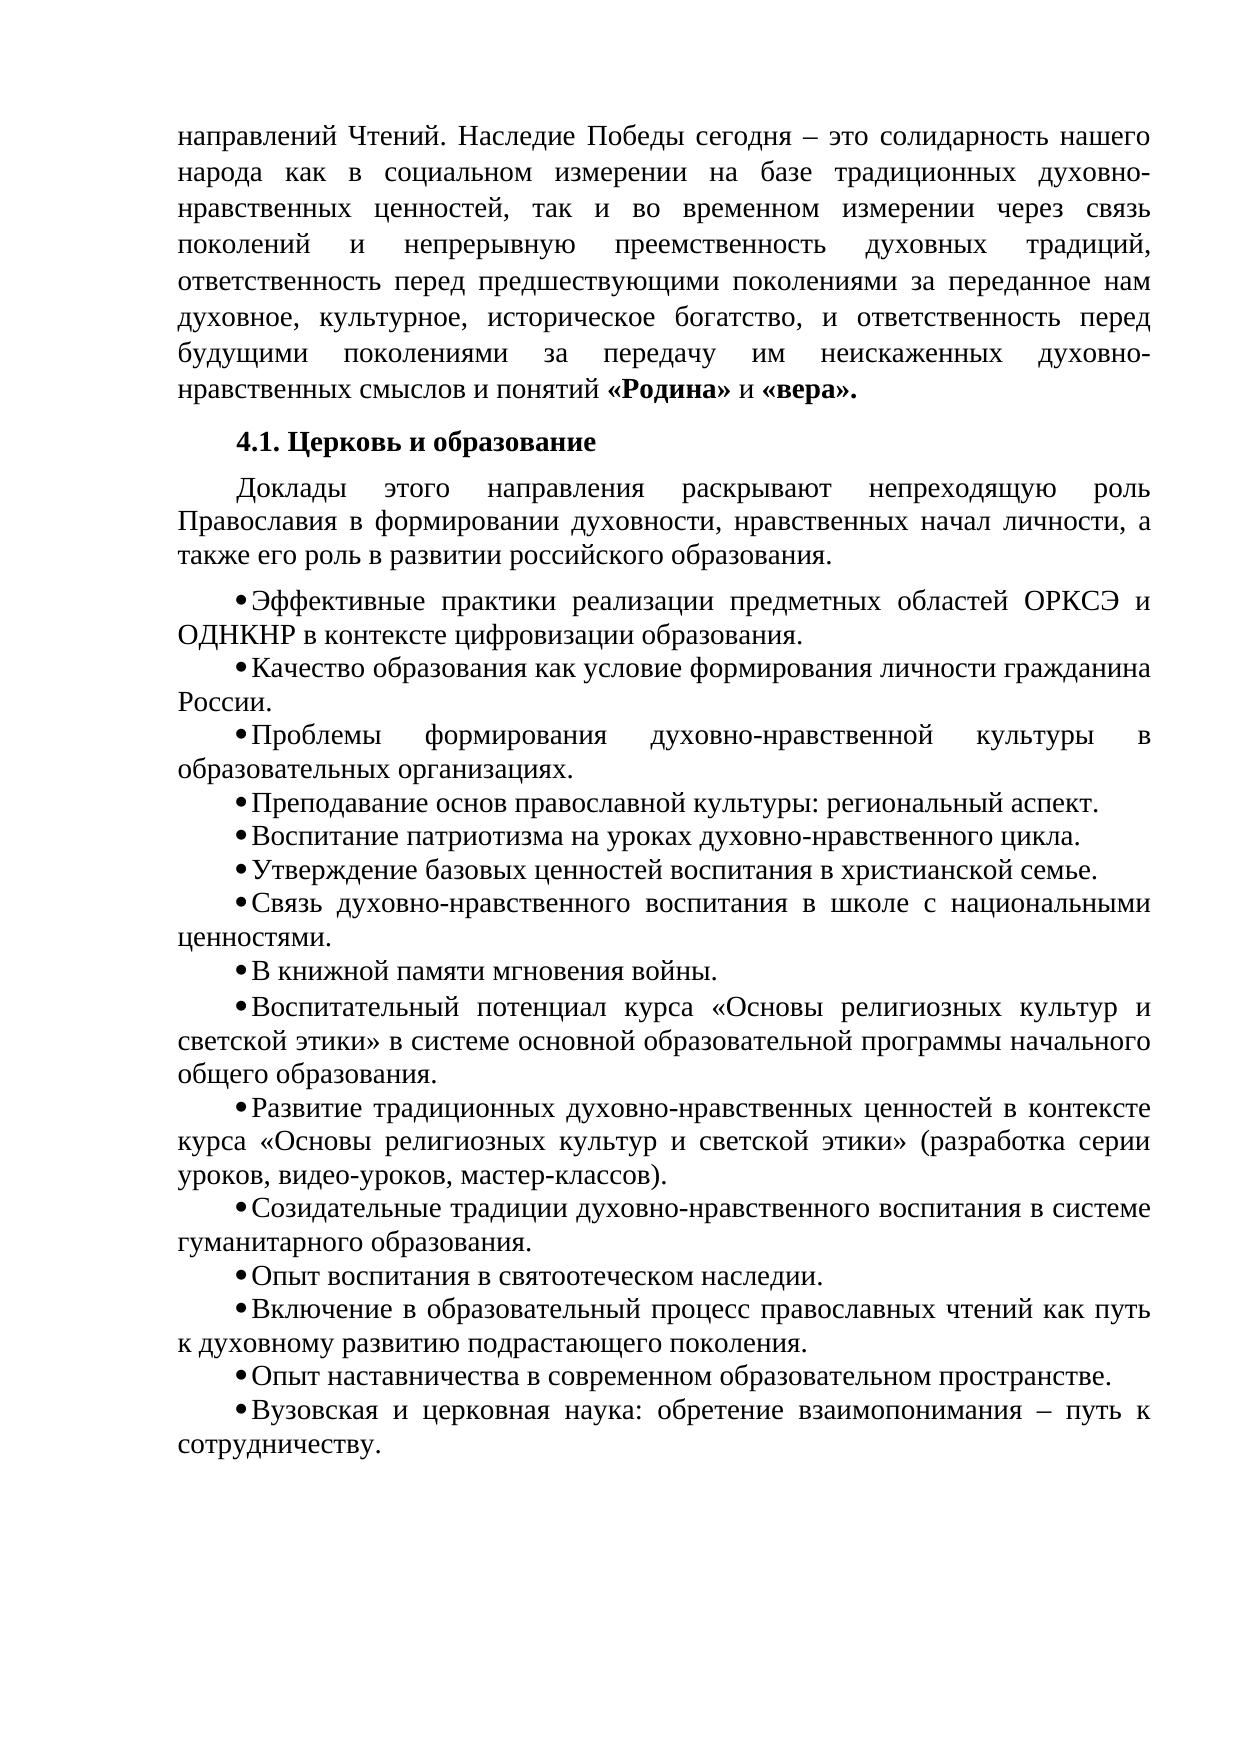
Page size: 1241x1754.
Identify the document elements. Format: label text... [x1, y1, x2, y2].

list Качество образования как условие формирования личности гражданина России. [177, 650, 1152, 717]
list Созидательные традиции духовно-нравственного воспитания в системе гуманитарного образования. [177, 1191, 1152, 1258]
text 4.1. Церковь и образование [177, 424, 1152, 457]
list Развитие традиционных духовно-нравственных ценностей в контексте курса «Основы религиозных культур и светской этики» (разработка серии уроков, видео-уроков, мастер-классов). [177, 1090, 1152, 1191]
list Преподавание основ православной культуры: региональный аспект. [177, 785, 1152, 818]
list Проблемы формирования духовно-нравственной культуры в образовательных организациях. [177, 717, 1152, 785]
list Вузовская и церковная наука: обретение взаимопонимания – путь к сотрудничеству. [177, 1392, 1152, 1459]
list Эффективные практики реализации предметных областей ОРКСЭ и ОДНКНР в контексте цифровизации образования. [177, 583, 1152, 650]
text Доклады этого направления раскрывают непреходящую роль Православия в формировании духовности, нравственных начал личности, а также его роль в развитии российского образования. [177, 470, 1152, 571]
list Воспитание патриотизма на уроках духовно-нравственного цикла. [177, 818, 1152, 852]
list Связь духовно-нравственного воспитания в школе с национальными ценностями. [177, 886, 1152, 953]
list Включение в образовательный процесс православных чтений как путь к духовному развитию подрастающего поколения. [177, 1291, 1152, 1358]
list В книжной памяти мгновения войны. [177, 953, 1152, 986]
list Опыт воспитания в святоотеческом наследии. [177, 1258, 1152, 1291]
list Опыт наставничества в современном образовательном пространстве. [177, 1358, 1152, 1392]
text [177, 368, 1152, 405]
list Утверждение базовых ценностей воспитания в христианской семье. [177, 852, 1152, 886]
list Воспитательный потенциал курса «Основы религиозных культур и светской этики» в системе основной образовательной программы начального общего образования. [177, 989, 1152, 1090]
